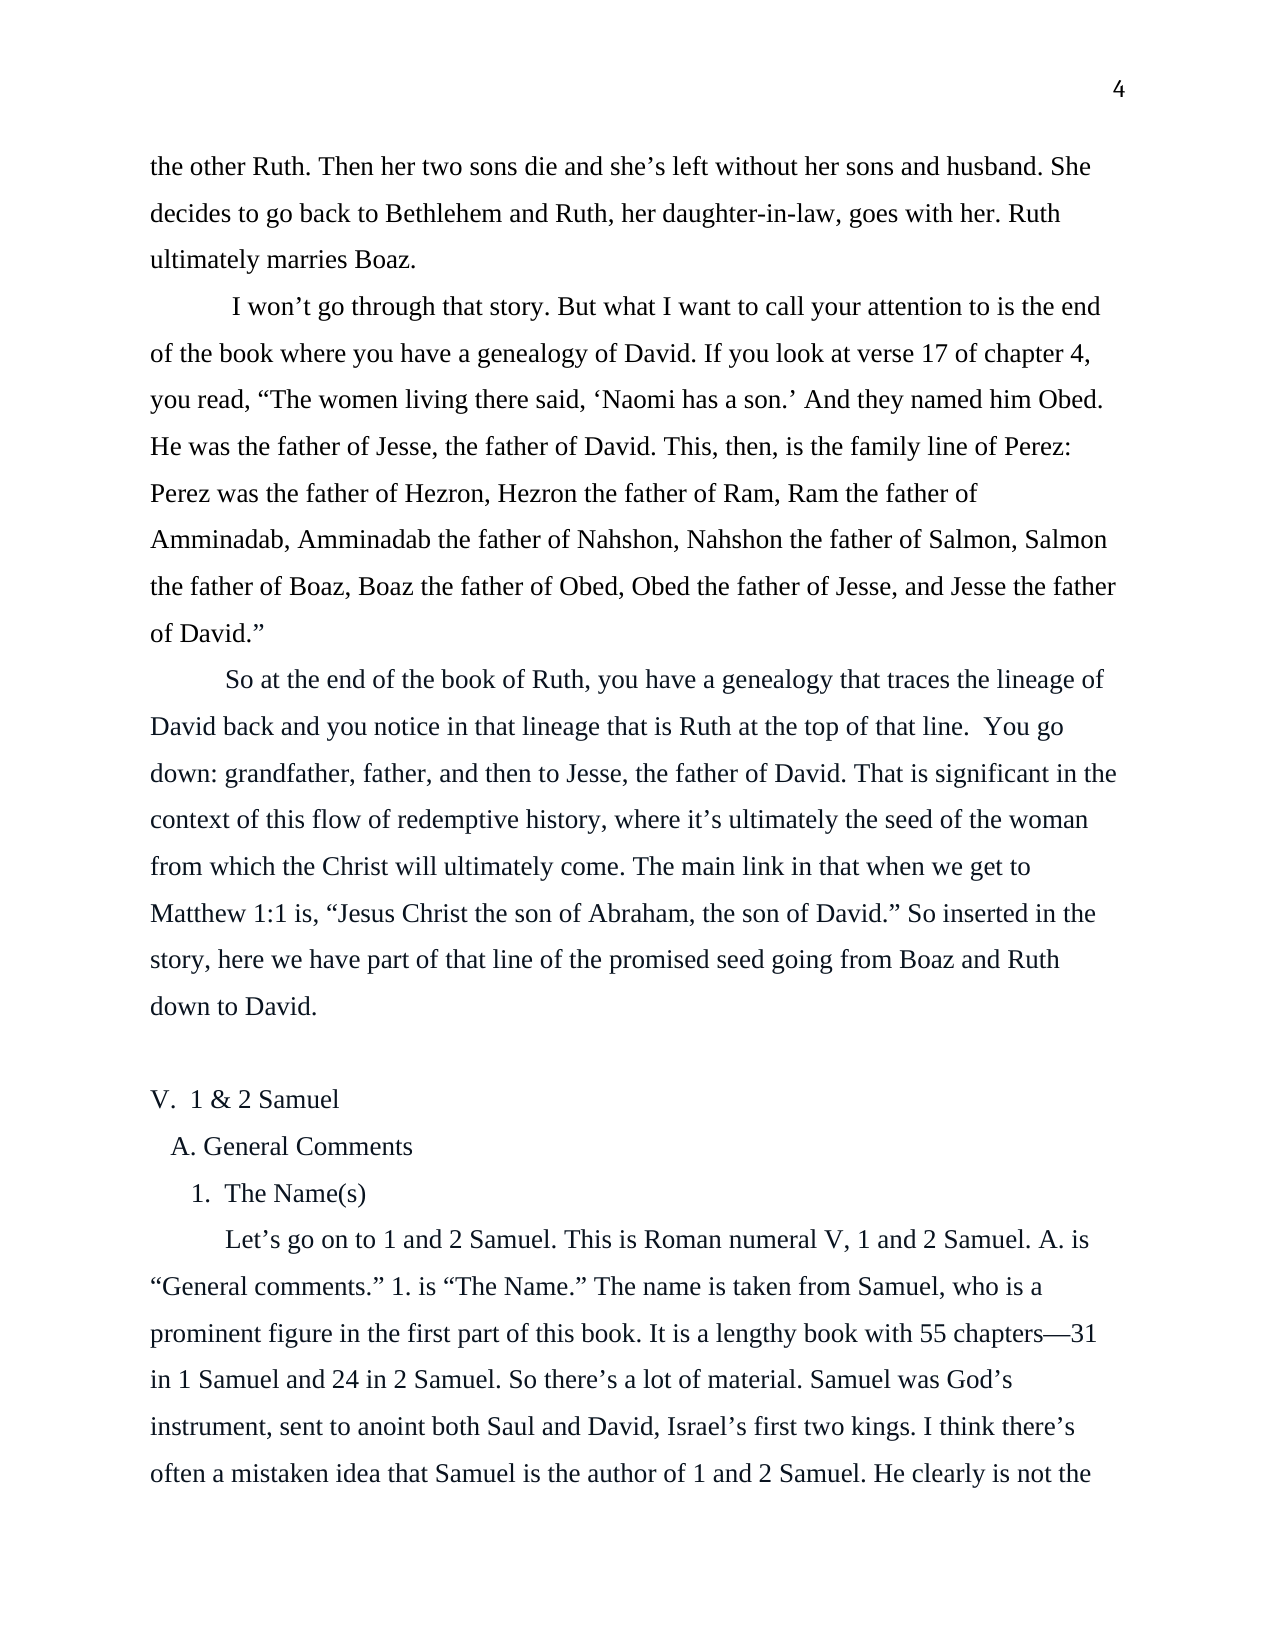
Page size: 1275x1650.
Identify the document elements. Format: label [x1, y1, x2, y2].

text [150, 150, 1125, 1488]
